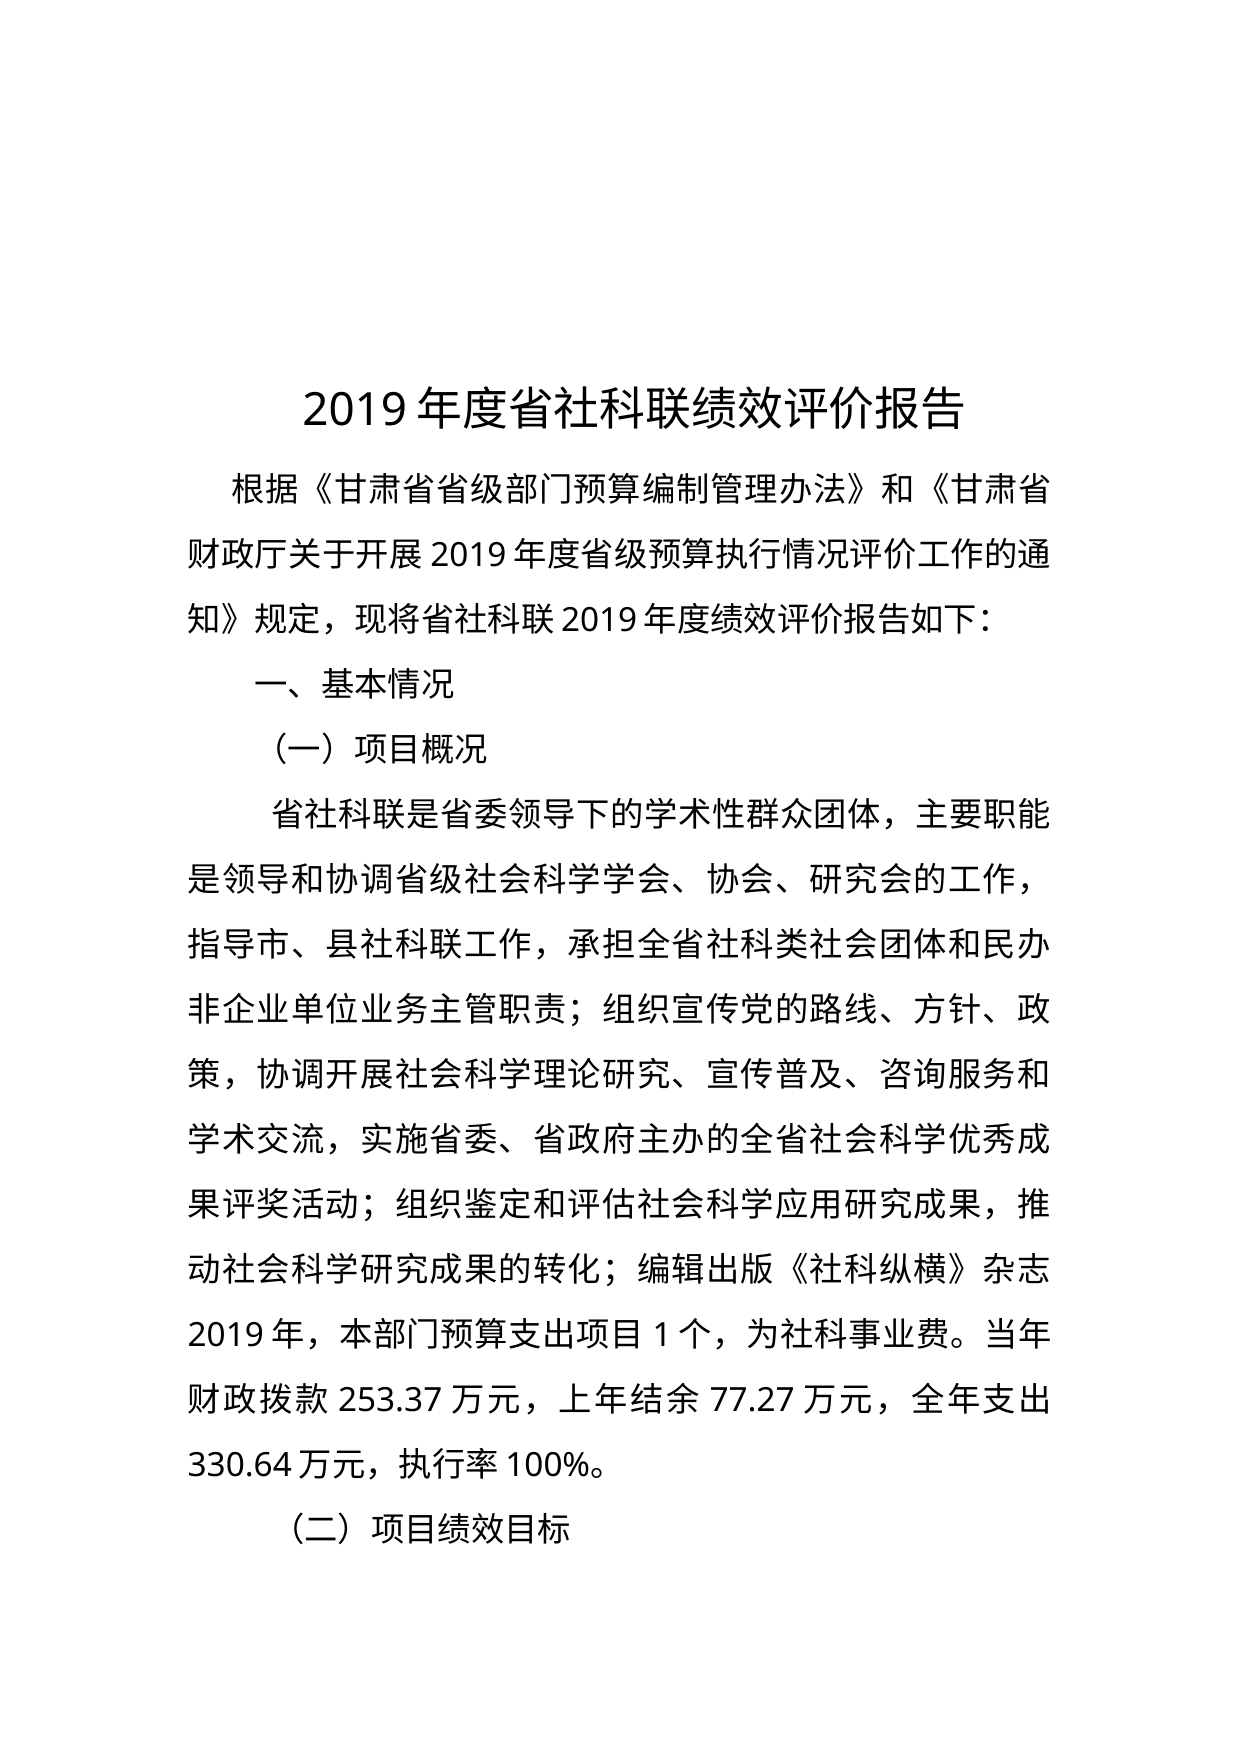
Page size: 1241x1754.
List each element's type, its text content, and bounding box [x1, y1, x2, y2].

text 根据《甘肃省省级部门预算编制管理办法》和《甘肃省财政厅关于开展2019年度省级预算执行情况评价工作的通知》规定，现将省社科联2019年度绩效评价报告如下： [187, 454, 1053, 649]
text （一）项目概况 [187, 714, 1053, 779]
text 一、基本情况 [187, 649, 1053, 714]
text 省社科联是省委领导下的学术性群众团体，主要职能是领导和协调省级社会科学学会、协会、研究会的工作，指导市、县社科联工作，承担全省社科类社会团体和民办非企业单位业务主管职责；组织宣传党的路线、方针、政策，协调开展社会科学理论研究、宣传普及、咨询服务和学术交流，实施省委、省政府主办的全省社会科学优秀成果评奖活动；组织鉴定和评估社会科学应用研究成果，推动社会科学研究成果的转化；编辑出版《社科纵横》杂志。2019年，本部门预算支出项目1个，为社科事业费。当年财政拨款253.37万元，上年结余77.27万元，全年支出330.64万元，执行率100%。 [187, 779, 1053, 1494]
text 2019年度省社科联绩效评价报告 [187, 357, 1053, 454]
text （二）项目绩效目标 [187, 1494, 1053, 1559]
